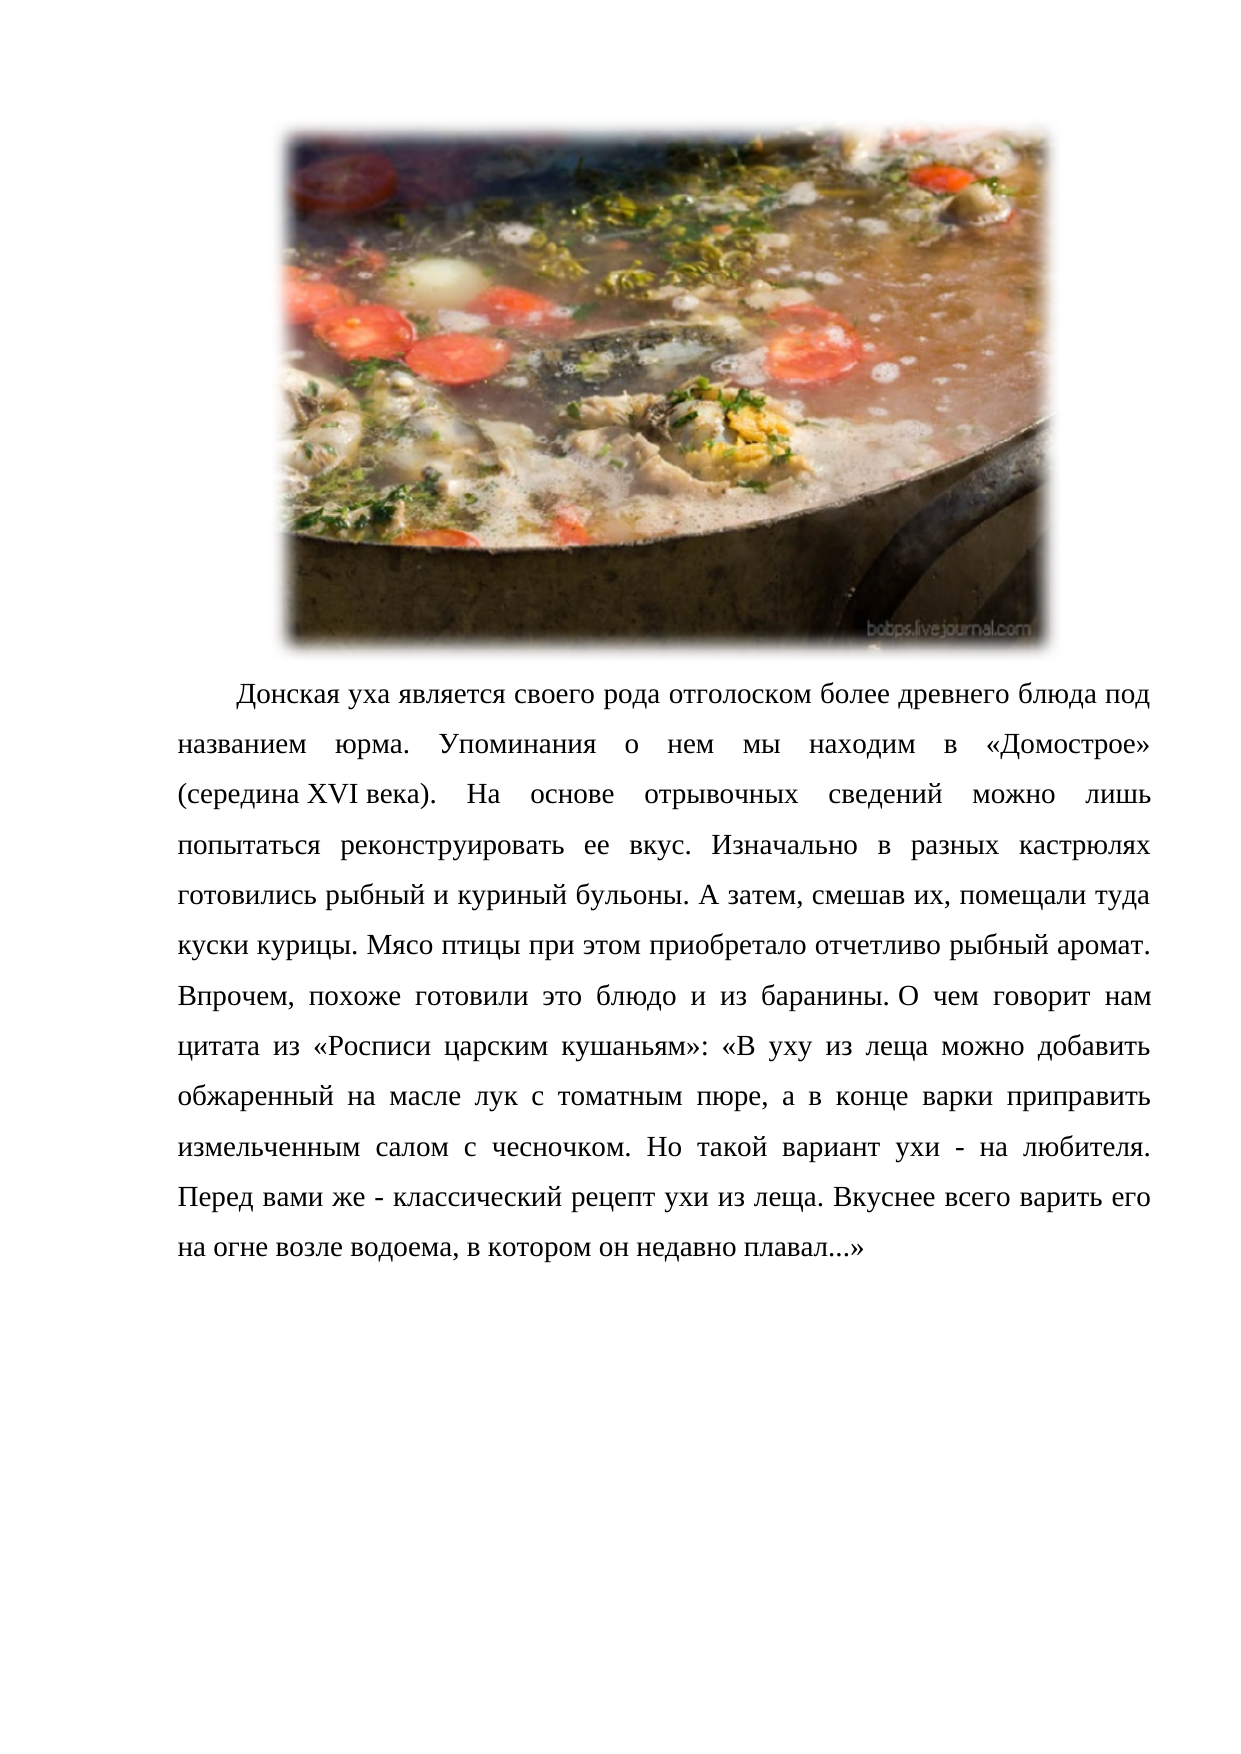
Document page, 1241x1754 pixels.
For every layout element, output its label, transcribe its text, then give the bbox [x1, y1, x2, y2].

picture [299, 147, 1033, 634]
text Донская уха является своего рода отголоском более древнего блюда под названием юрма. Упоминания о нем мы находим в «Домострое» (середина XVI века). На основе отрывочных сведений можно лишь попытаться реконструировать ее вкус. Изначально в разных кастрюлях готовились рыбный и куриный бульоны. А затем, смешав их, помещали туда куски курицы. Мясо птицы при этом приобретало отчетливо рыбный аромат. Впрочем, похоже готовили это блюдо и из баранины. О чем говорит нам цитата из «Росписи царским кушаньям»: «В уху из леща можно добавить обжаренный на масле лук с томатным пюре, а в конце варки приправить измельченным салом с чесночком. Но такой вариант ухи - на любителя. Перед вами же - классический рецепт ухи из леща. Вкуснее всего варить его на огне возле водоема, в котором он недавно плавал...» [177, 676, 1152, 1263]
